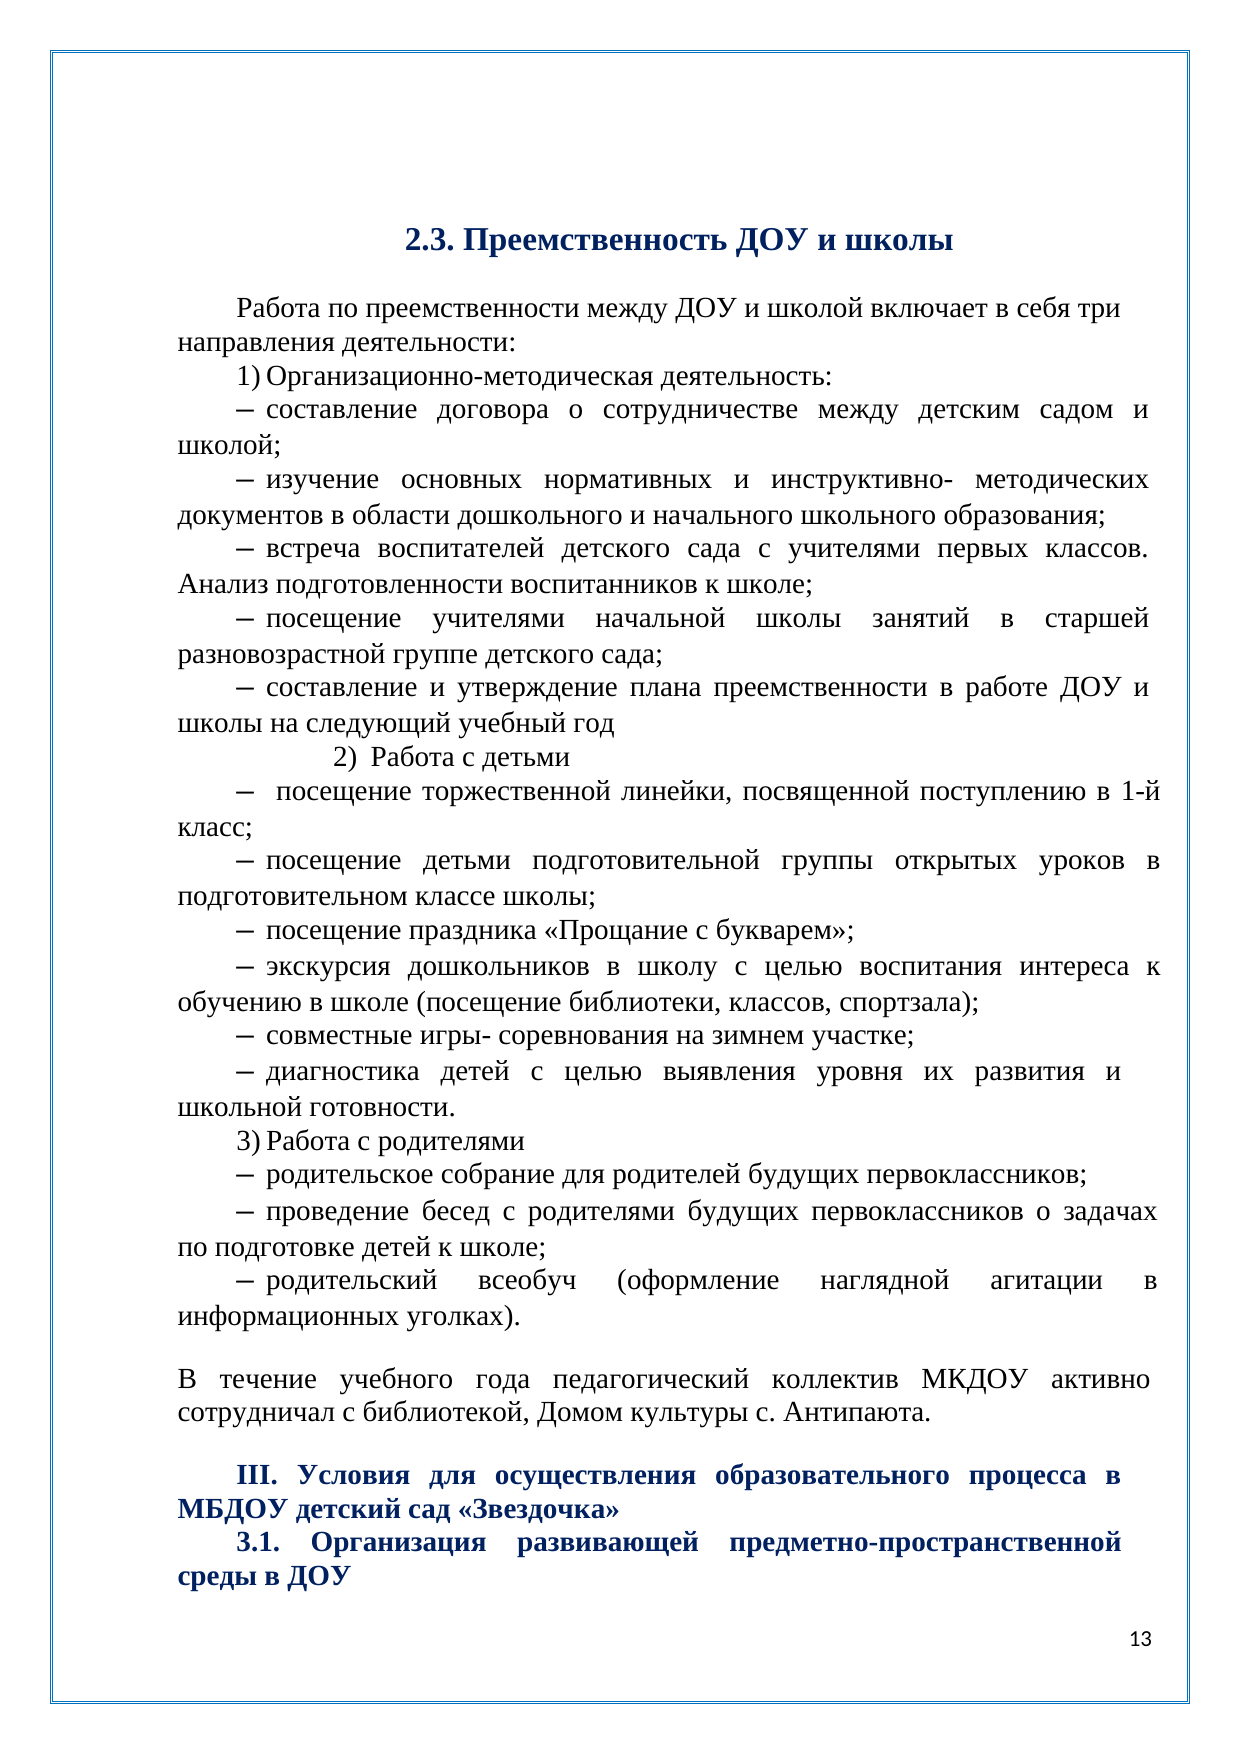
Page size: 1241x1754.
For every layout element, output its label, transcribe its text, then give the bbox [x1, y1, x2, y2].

list родительское собрание для родителей будущих первоклассников; [177, 1157, 1158, 1193]
text Работа по преемственности между ДОУ и школой включает в себя три направления деятельности: [177, 291, 1122, 358]
list экскурсия дошкольников в школу с целью воспитания интереса к обучению в школе (посещение библиотеки, классов, спортзала); [177, 948, 1161, 1017]
list Организационно-методическая деятельность: [177, 358, 1150, 391]
list посещение детьми подготовительной группы открытых уроков в подготовительном классе школы; [177, 842, 1161, 912]
text 2.3. Преемственность ДОУ и школы [177, 219, 1122, 257]
text В течение учебного года педагогический коллектив МКДОУ активно сотрудничал с библиотекой, Домом культуры с. Антипаюта. [177, 1361, 1152, 1428]
text 3.1. Организация развивающей предметно-пространственной среды в ДОУ [177, 1524, 1122, 1591]
list составление договора о сотрудничестве между детским садом и школой; [177, 391, 1150, 461]
list посещение праздника «Прощание с букварем»; [177, 912, 1161, 948]
list проведение бесед с родителями будущих первоклассников о задачах по подготовке детей к школе; [177, 1193, 1158, 1262]
text III. Условия для осуществления образовательного процесса в МБДОУ детский сад «Звездочка» [177, 1457, 1122, 1524]
list изучение основных нормативных и инструктивно- методических документов в области дошкольного и начального школьного образования; [177, 461, 1150, 530]
list посещение учителями начальной школы занятий в старшей разновозрастной группе детского сада; [177, 600, 1150, 669]
list Работа с родителями [177, 1123, 1122, 1157]
list совместные игры- соревнования на зимнем участке; [177, 1017, 1122, 1053]
list посещение торжественной линейки, посвященной поступлению в 1-й класс; [177, 773, 1161, 842]
list встреча воспитателей детского сада с учителями первых классов. Анализ подготовленности воспитанников к школе; [177, 530, 1150, 600]
list родительский всеобуч (оформление наглядной агитации в информационных уголках). [177, 1262, 1158, 1332]
list Работа с детьми [333, 739, 1161, 773]
list составление и утверждение плана преемственности в работе ДОУ и школы на следующий учебный год [177, 669, 1150, 739]
list диагностика детей с целью выявления уровня их развития и школьной готовности. [177, 1053, 1122, 1123]
